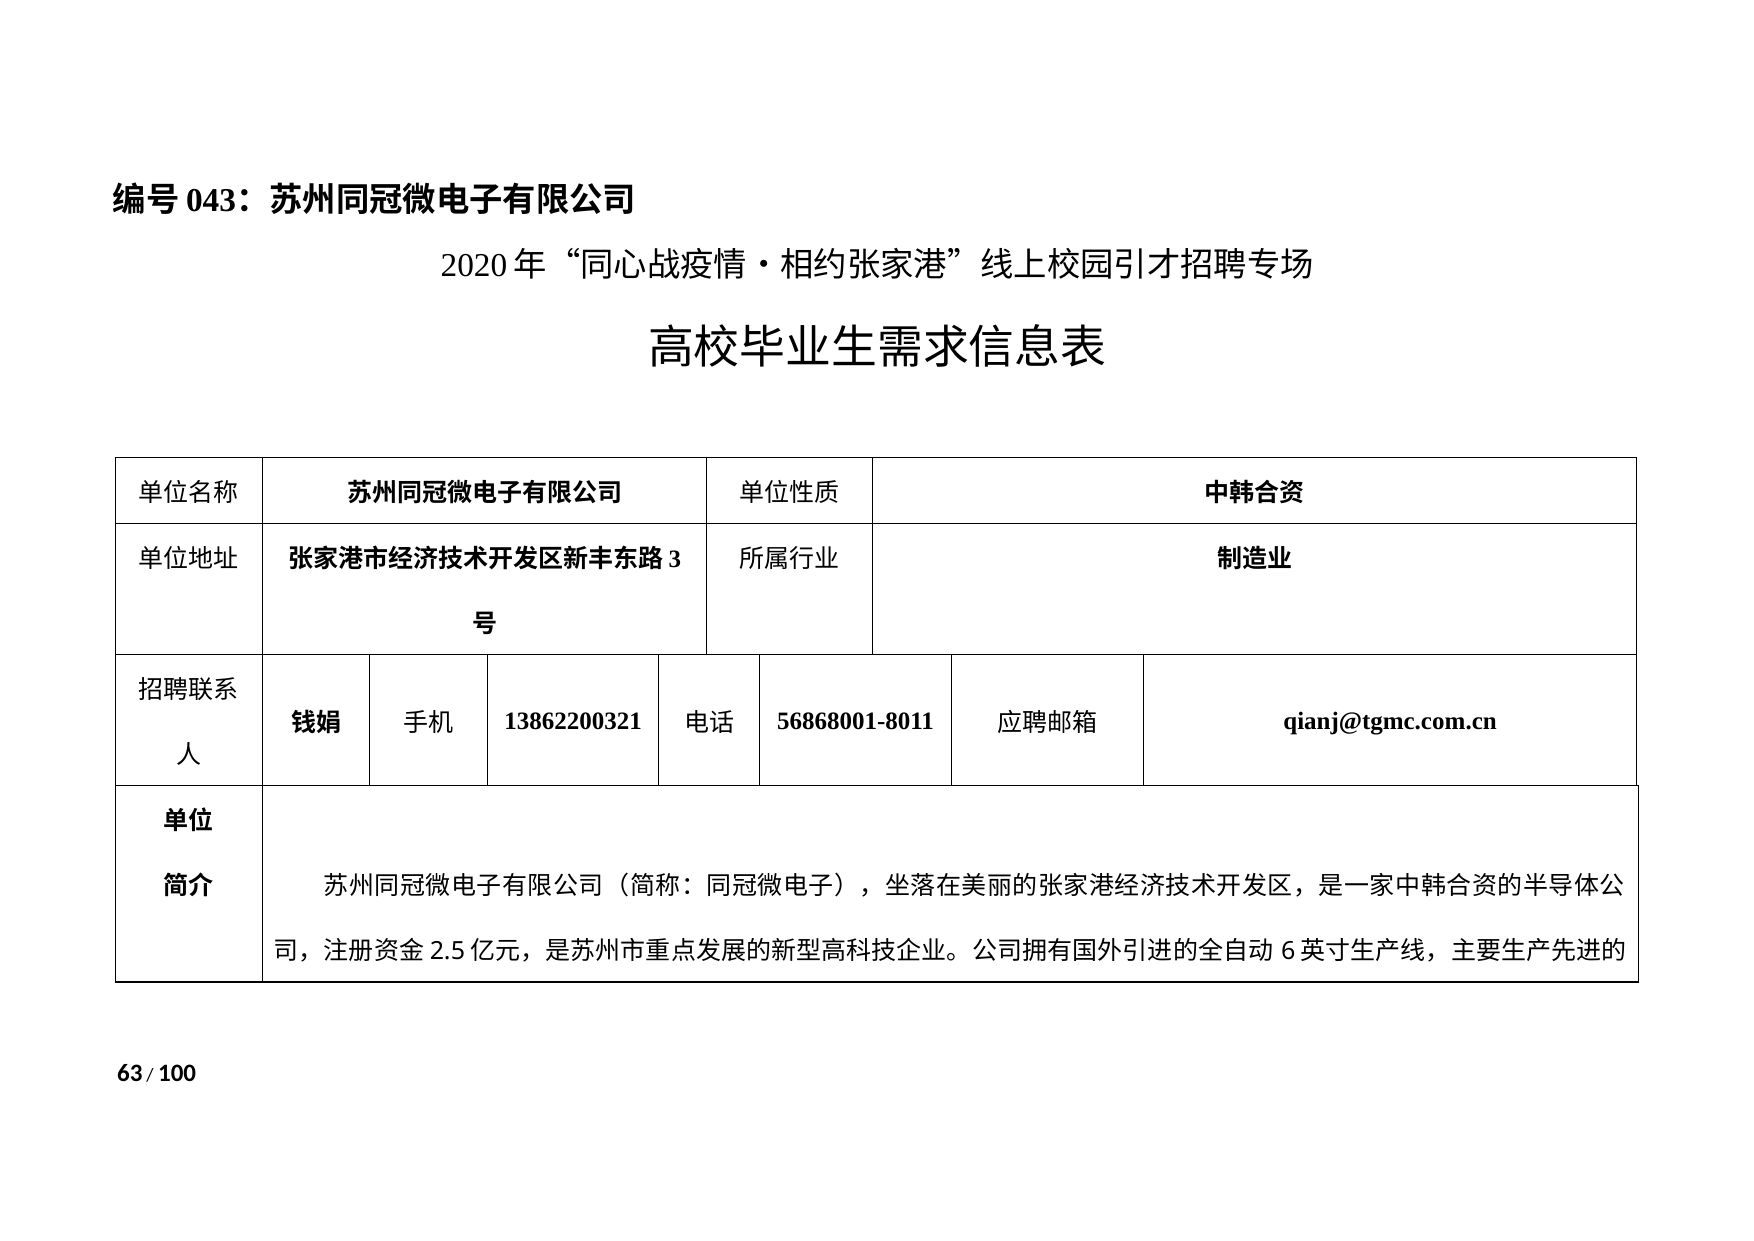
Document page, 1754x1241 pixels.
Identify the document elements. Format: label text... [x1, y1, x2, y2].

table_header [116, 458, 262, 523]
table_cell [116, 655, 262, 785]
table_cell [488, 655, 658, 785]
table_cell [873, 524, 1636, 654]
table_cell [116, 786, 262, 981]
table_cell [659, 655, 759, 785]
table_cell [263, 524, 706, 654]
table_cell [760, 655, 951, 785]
text 编号043：苏州同冠微电子有限公司 [112, 165, 1641, 230]
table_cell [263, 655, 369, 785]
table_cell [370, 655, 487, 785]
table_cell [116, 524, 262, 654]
text 高校毕业生需求信息表 [112, 295, 1641, 392]
text 2020年“同心战疫情•相约张家港”线上校园引才招聘专场 [112, 230, 1641, 295]
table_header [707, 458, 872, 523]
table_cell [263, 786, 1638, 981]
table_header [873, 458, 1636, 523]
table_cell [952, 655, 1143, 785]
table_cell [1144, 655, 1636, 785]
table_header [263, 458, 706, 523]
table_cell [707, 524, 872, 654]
